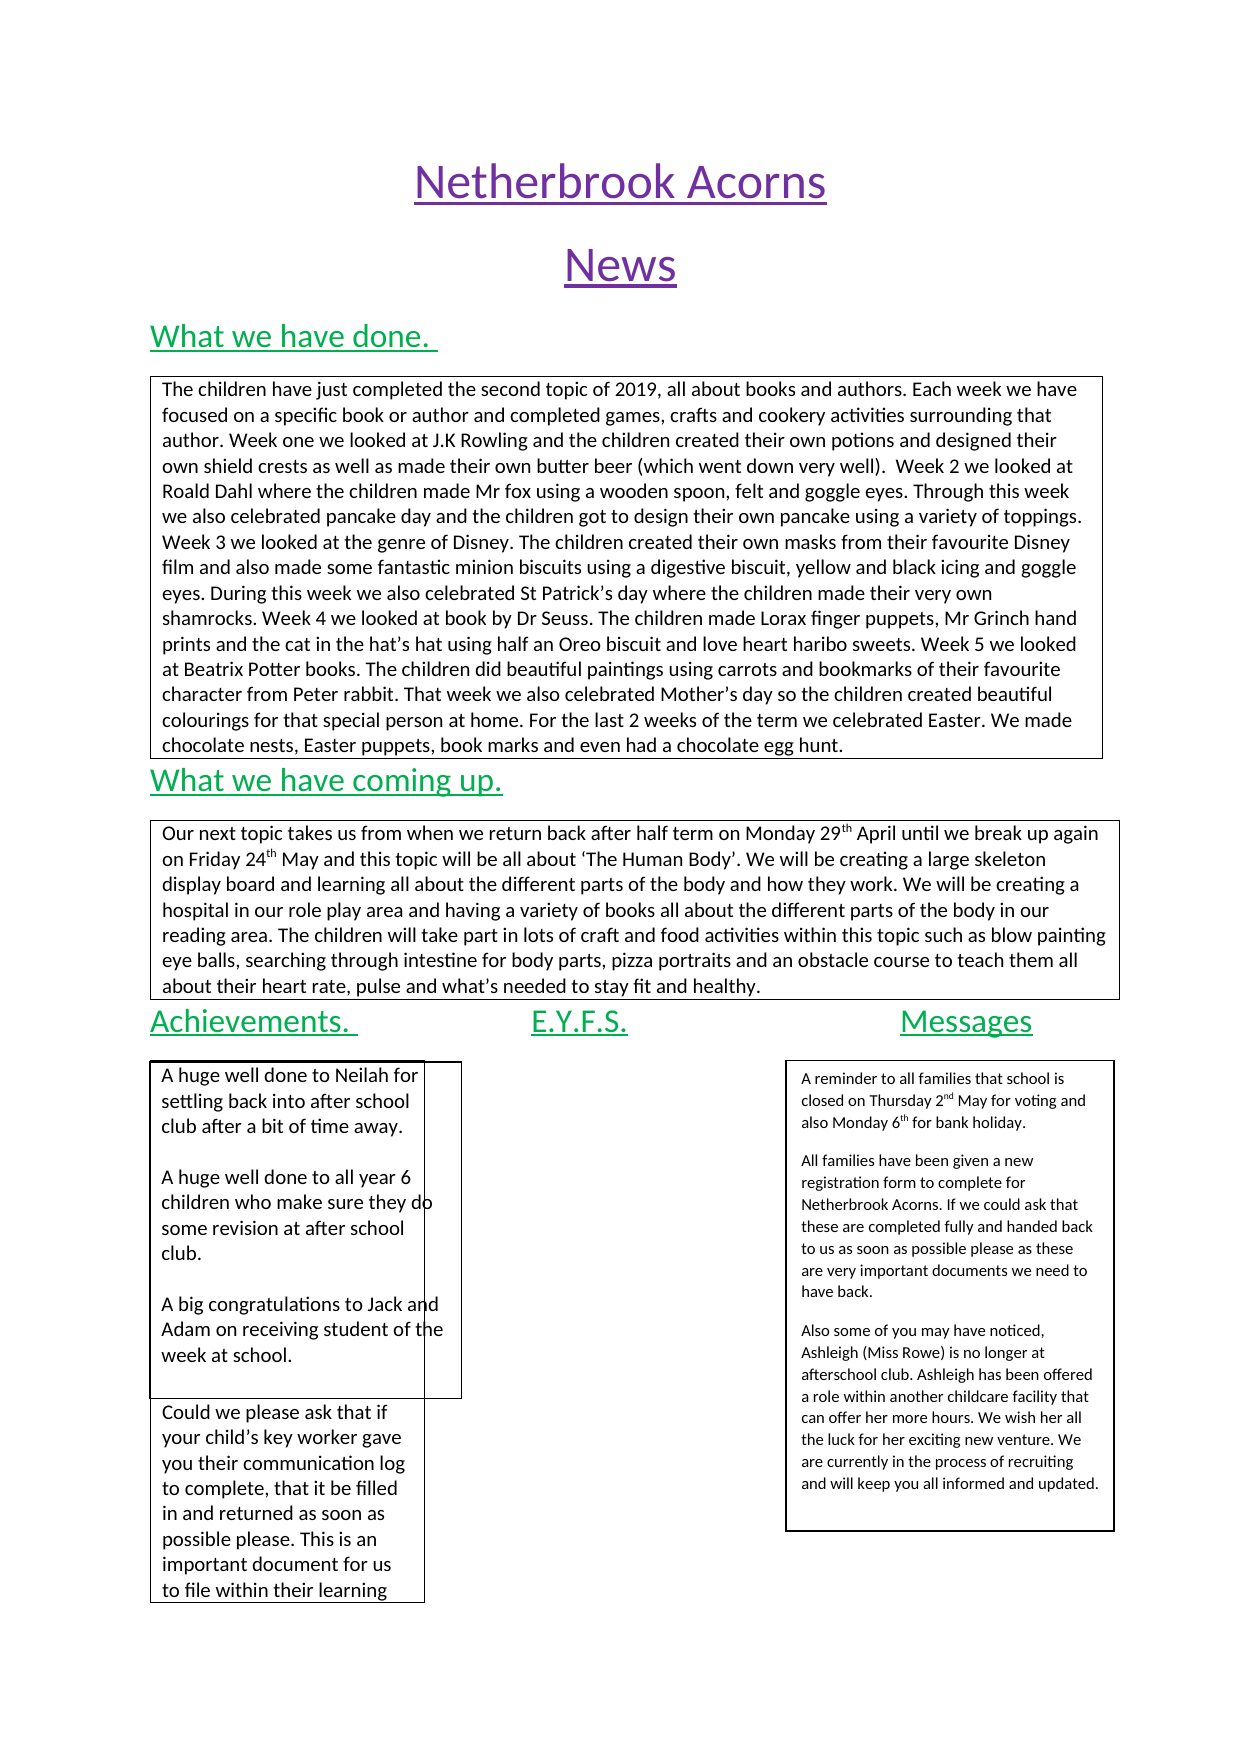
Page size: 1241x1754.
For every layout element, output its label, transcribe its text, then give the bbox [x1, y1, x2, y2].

text What we have coming up. [150, 759, 1090, 800]
text What we have done. [150, 315, 1090, 356]
table_header A huge well done to Neilah for settling back into after school club after a bit of time away. A huge well done to all year 6 children who make sure they do some revision at after school club. A big congratulations to Jack and Adam on receiving student of the week at school. [151, 1063, 461, 1398]
text Achievements. E.Y.F.S. Messages [150, 1000, 1090, 1040]
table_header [151, 1399, 424, 1602]
table_header Our next topic takes us from when we return back after half term on Monday 29th April until we break up again on Friday 24th May and this topic will be all about ‘The Human Body’. We will be creating a large skeleton display board and learning all about the different parts of the body and how they work. We will be creating a hospital in our role play area and having a variety of books all about the different parts of the body in our reading area. The children will take part in lots of craft and food activities within this topic such as blow painting eye balls, searching through intestine for body parts, pizza portraits and an obstacle course to teach them all about their heart rate, pulse and what’s needed to stay fit and healthy. [151, 821, 1119, 998]
text Netherbrook Acorns [150, 150, 1090, 211]
table_header The children have just completed the second topic of 2019, all about books and authors. Each week we have focused on a specific book or author and completed games, crafts and cookery activities surrounding that author. Week one we looked at J.K Rowling and the children created their own potions and designed their own shield crests as well as made their own butter beer (which went down very well). Week 2 we looked at Roald Dahl where the children made Mr fox using a wooden spoon, felt and goggle eyes. Through this week we also celebrated pancake day and the children got to design their own pancake using a variety of toppings. Week 3 we looked at the genre of Disney. The children created their own masks from their favourite Disney film and also made some fantastic minion biscuits using a digestive biscuit, yellow and black icing and goggle eyes. During this week we also celebrated St Patrick’s day where the children made their very own shamrocks. Week 4 we looked at book by Dr Seuss. The children made Lorax finger puppets, Mr Grinch hand prints and the cat in the hat’s hat using half an Oreo biscuit and love heart haribo sweets. Week 5 we looked at Beatrix Potter books. The children did beautiful paintings using carrots and bookmarks of their favourite character from Peter rabbit. That week we also celebrated Mother’s day so the children created beautiful colourings for that special person at home. For the last 2 weeks of the term we celebrated Easter. We made chocolate nests, Easter puppets, book marks and even had a chocolate egg hunt. [151, 377, 1102, 758]
text News [150, 232, 1090, 293]
